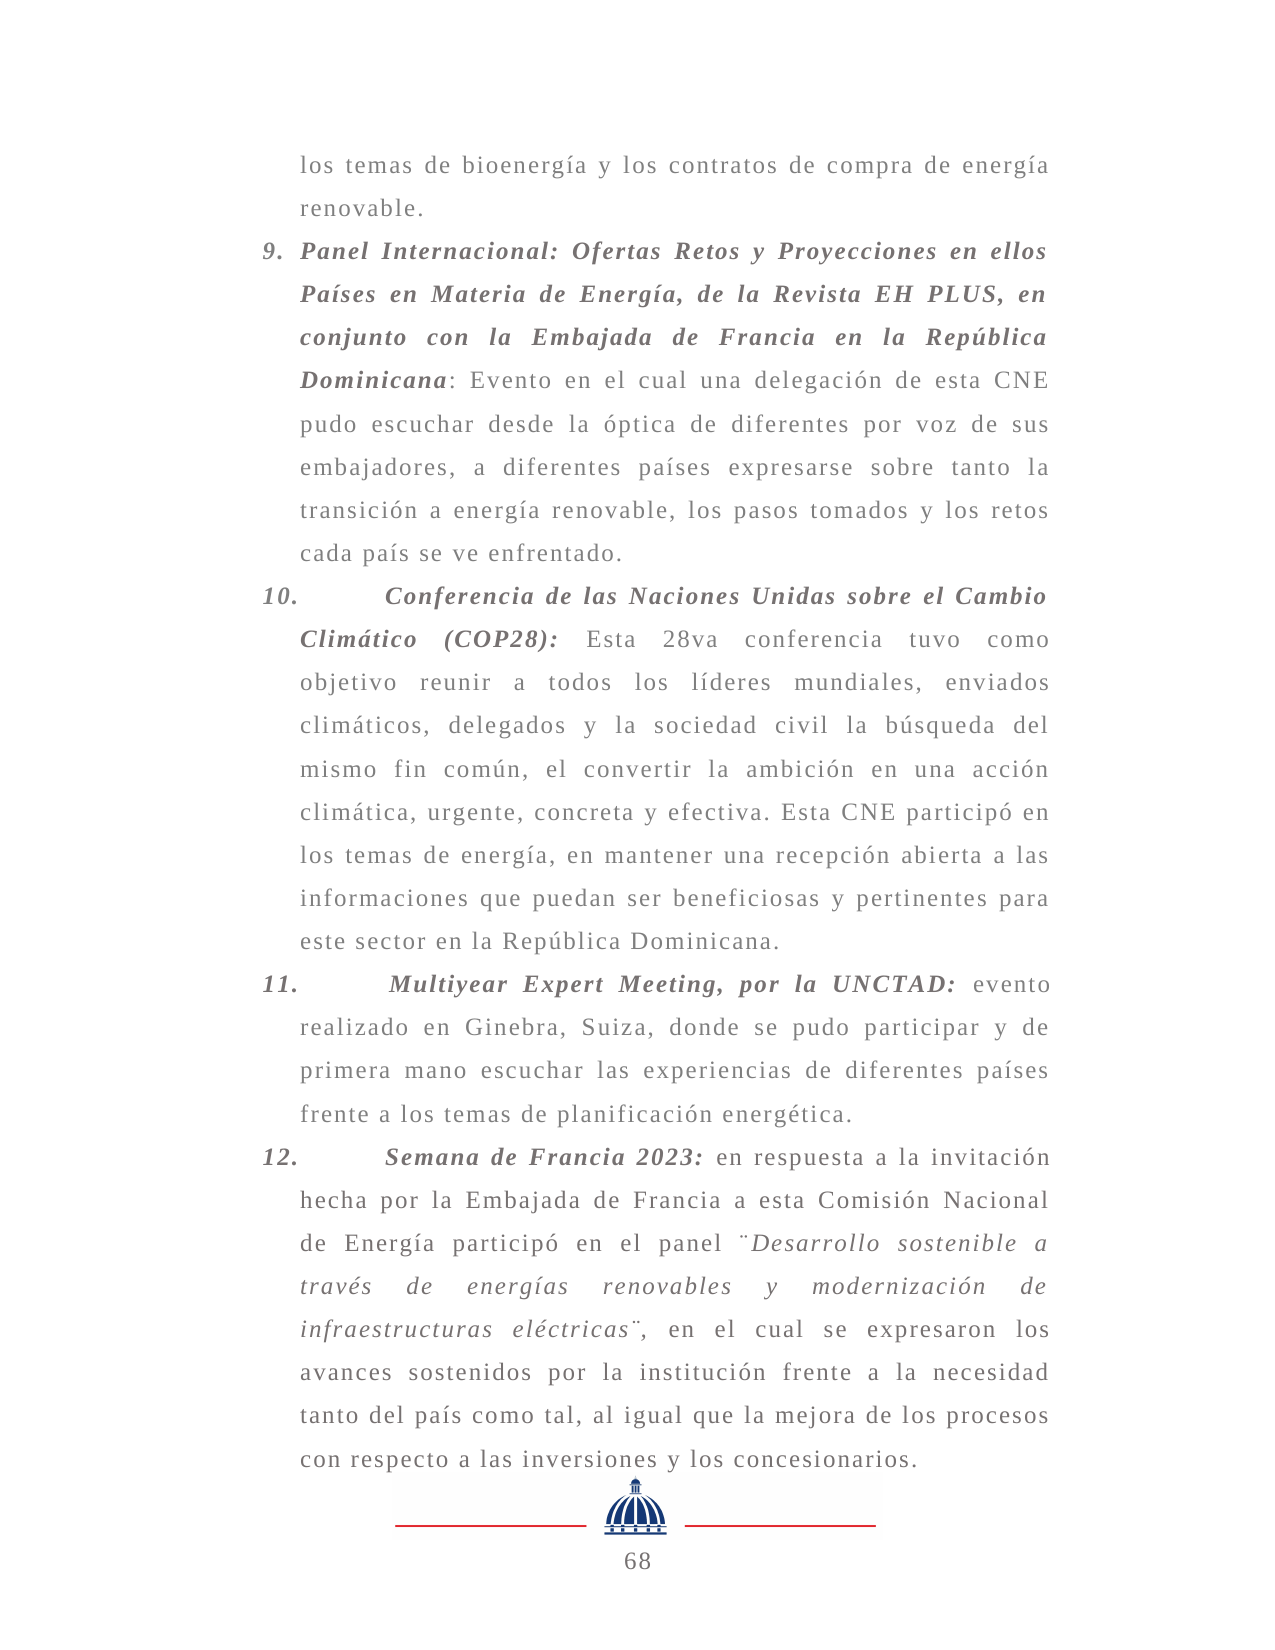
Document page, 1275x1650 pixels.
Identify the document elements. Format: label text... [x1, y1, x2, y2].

list Multiyear Expert Meeting, por la UNCTAD: evento realizado en Ginebra, Suiza, donde se pudo participar y de primera mano escuchar las experiencias de diferentes países frente a los temas de planificación energética. [262, 969, 1050, 1127]
list Panel Internacional: Ofertas Retos y Proyecciones en ellos Países en Materia de Energía, de la Revista EH PLUS, en conjunto con la Embajada de Francia en la República Dominicana: Evento en el cual una delegación de esta CNE pudo escuchar desde la óptica de diferentes por voz de sus embajadores, a diferentes países expresarse sobre tanto la transición a energía renovable, los pasos tomados y los retos cada país se ve enfrentado. [262, 236, 1050, 567]
picture [391, 1472, 884, 1540]
list Semana de Francia 2023: en respuesta a la invitación hecha por la Embajada de Francia a esta Comisión Nacional de Energía participó en el panel ¨Desarrollo sostenible a través de energías renovables y modernización de infraestructuras eléctricas¨, en el cual se expresaron los avances sostenidos por la institución frente a la necesidad tanto del país como tal, al igual que la mejora de los procesos con respecto a las inversiones y los concesionarios. [262, 1142, 1050, 1472]
list Conferencia de las Naciones Unidas sobre el Cambio Climático (COP28): Esta 28va conferencia tuvo como objetivo reunir a todos los líderes mundiales, enviados climáticos, delegados y la sociedad civil la búsqueda del mismo fin común, el convertir la ambición en una acción climática, urgente, concreta y efectiva. Esta CNE participó en los temas de energía, en mantener una recepción abierta a las informaciones que puedan ser beneficiosas y pertinentes para este sector en la República Dominicana. [262, 581, 1050, 955]
